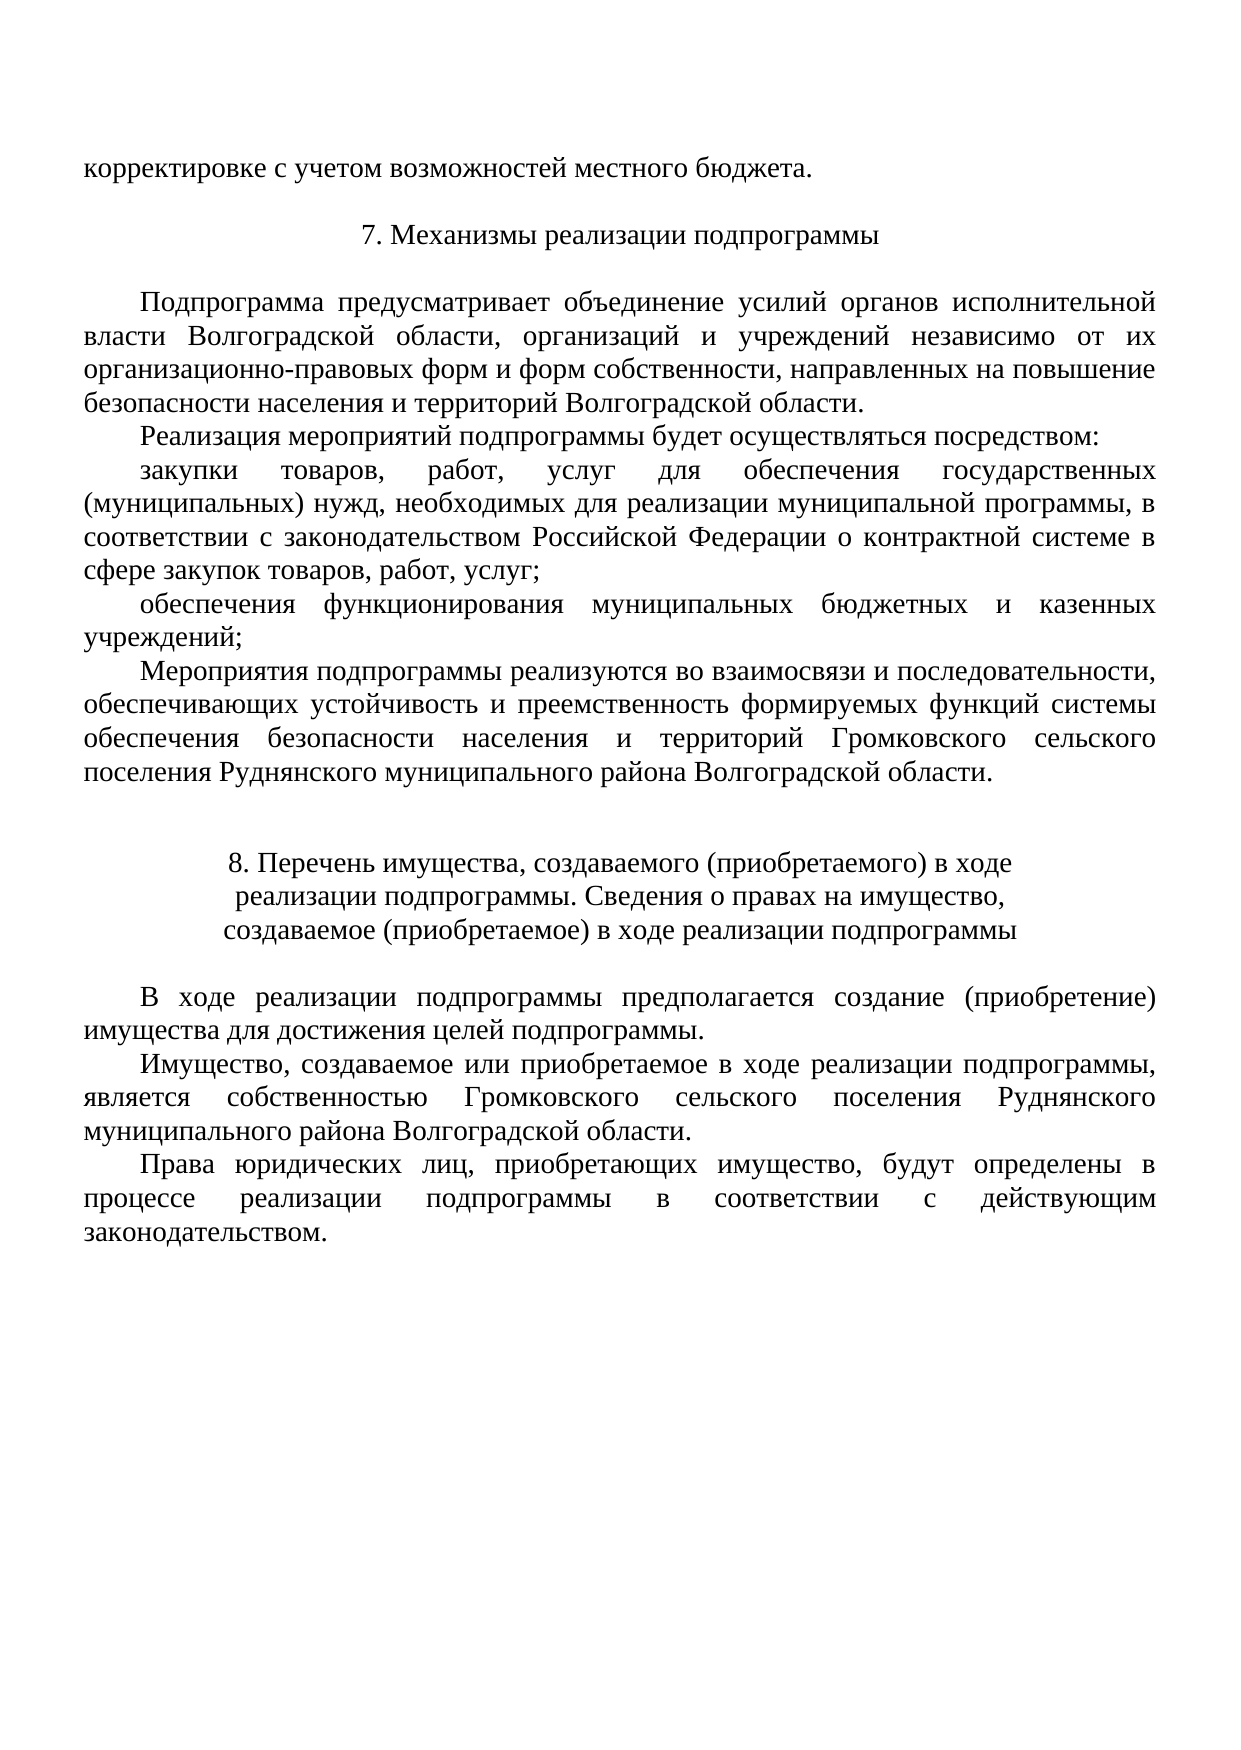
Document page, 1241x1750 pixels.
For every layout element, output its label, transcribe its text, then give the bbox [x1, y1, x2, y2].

text реализации подпрограммы. Сведения о правах на имущество, [83, 878, 1157, 912]
text Подпрограмма предусматривает объединение усилий органов исполнительной власти Волгоградской области, организаций и учреждений независимо от их организационно-правовых форм и форм собственности, направленных на повышение безопасности населения и территорий Волгоградской области. [83, 284, 1157, 418]
text В ходе реализации подпрограммы предполагается создание (приобретение) имущества для достижения целей подпрограммы. [83, 979, 1157, 1046]
text создаваемое (приобретаемое) в ходе реализации подпрограммы [83, 912, 1157, 945]
text Права юридических лиц, приобретающих имущество, будут определены в процессе реализации подпрограммы в соответствии с действующим законодательством. [83, 1147, 1157, 1247]
text закупки товаров, работ, услуг для обеспечения государственных (муниципальных) нужд, необходимых для реализации муниципальной программы, в соответствии с законодательством Российской Федерации о контрактной системе в сфере закупок товаров, работ, услуг; [83, 452, 1157, 586]
text обеспечения функционирования муниципальных бюджетных и казенных учреждений; [83, 586, 1157, 653]
text Имущество, создаваемое или приобретаемое в ходе реализации подпрограммы, является собственностью Громковского сельского поселения Руднянского муниципального района Волгоградской области. [83, 1046, 1157, 1147]
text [83, 150, 1157, 183]
text Реализация мероприятий подпрограммы будет осуществляться посредством: [83, 418, 1157, 452]
text 8. Перечень имущества, создаваемого (приобретаемого) в ходе [83, 845, 1157, 878]
text Мероприятия подпрограммы реализуются во взаимосвязи и последовательности, обеспечивающих устойчивость и преемственность формируемых функций системы обеспечения безопасности населения и территорий Громковского сельского поселения Руднянского муниципального района Волгоградской области. [83, 653, 1157, 787]
text 7. Механизмы реализации подпрограммы [83, 217, 1157, 251]
